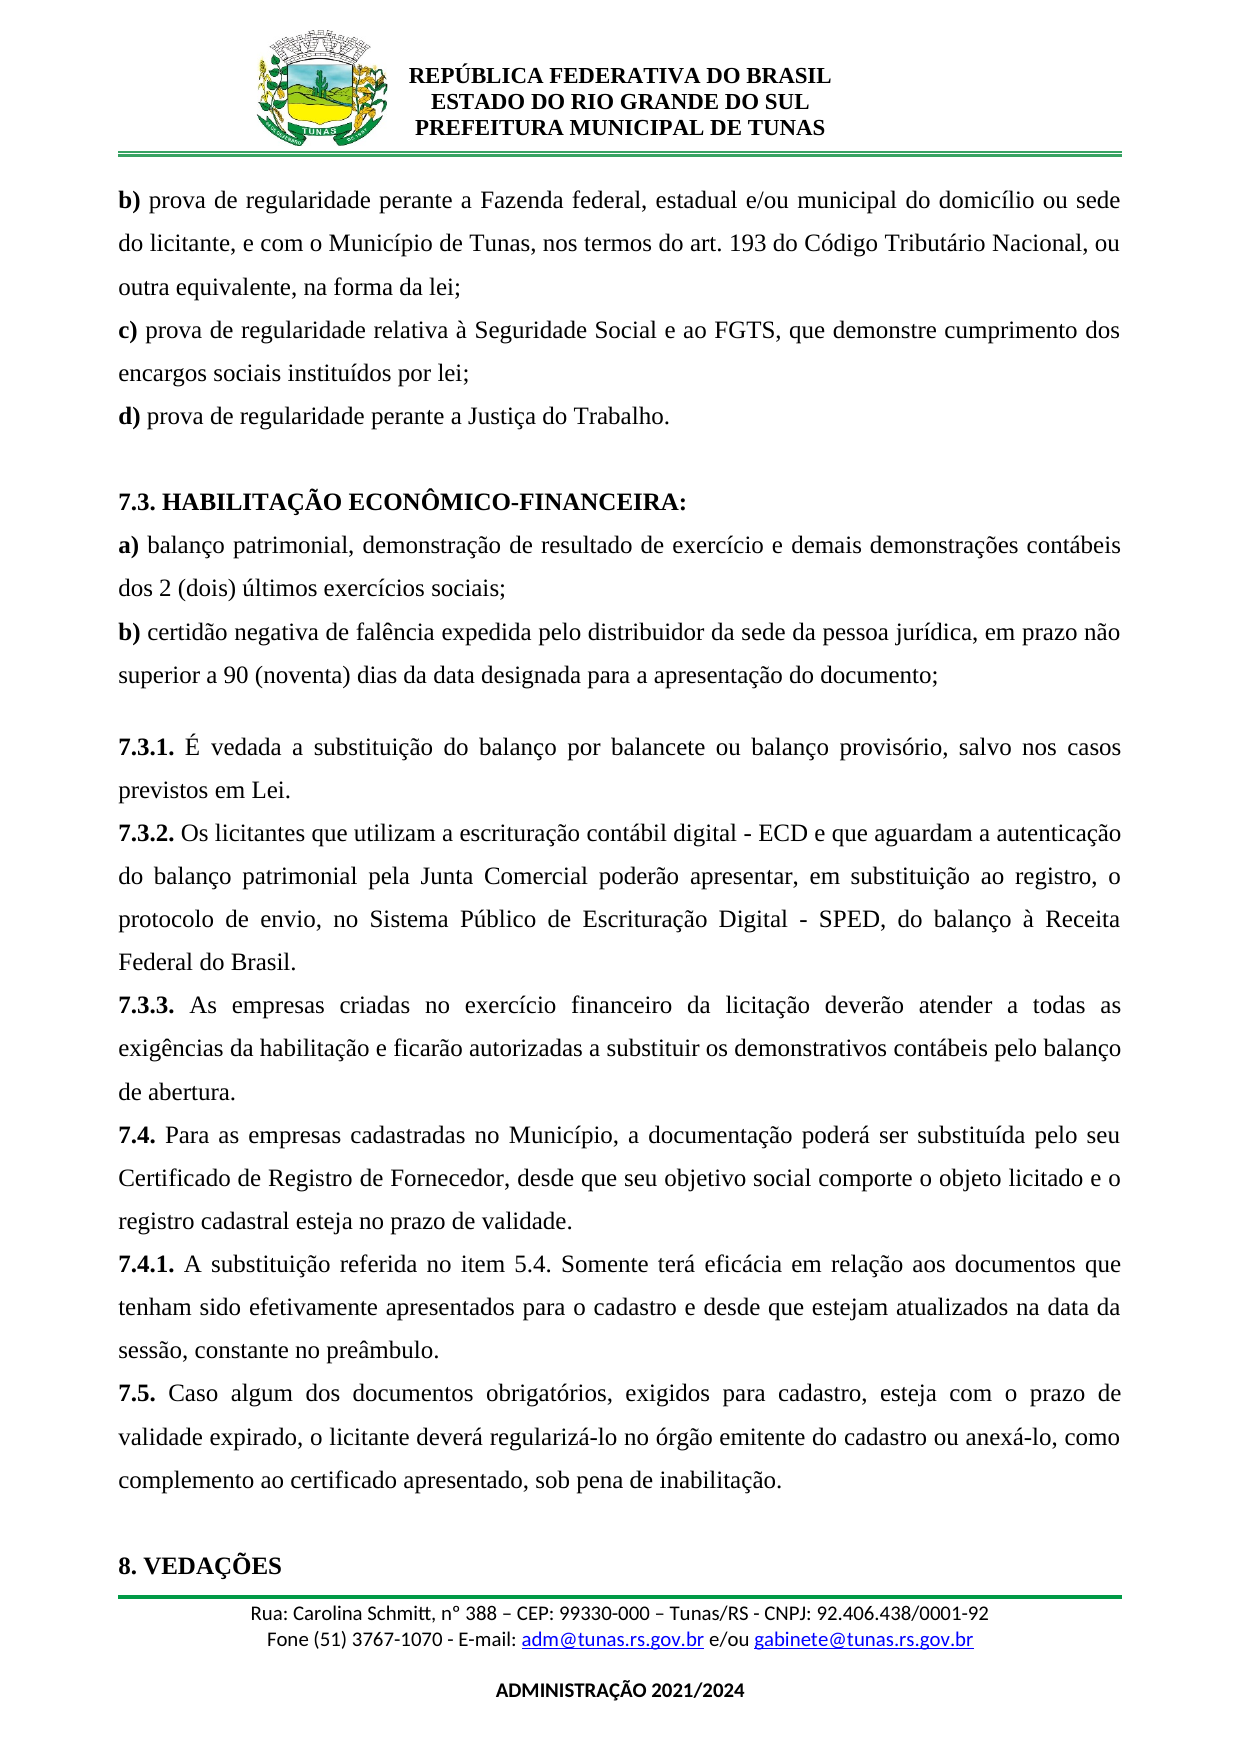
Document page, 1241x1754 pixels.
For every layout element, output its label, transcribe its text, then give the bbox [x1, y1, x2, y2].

text 7.3.1. É vedada a substituição do balanço por balancete ou balanço provisório, salvo nos casos previstos em Lei. [118, 732, 1122, 803]
text 7.3.3. As empresas criadas no exercício financeiro da licitação deverão atender a todas as exigências da habilitação e ficarão autorizadas a substituir os demonstrativos contábeis pelo balanço de abertura. [118, 990, 1122, 1105]
picture [256, 30, 388, 146]
text a) balanço patrimonial, demonstração de resultado de exercício e demais demonstrações contábeis dos 2 (dois) últimos exercícios sociais; [118, 530, 1122, 602]
text b) prova de regularidade perante a Fazenda federal, estadual e/ou municipal do domicílio ou sede do licitante, e com o Município de Tunas, nos termos do art. 193 do Código Tributário Nacional, ou outra equivalente, na forma da lei; [118, 185, 1122, 300]
text 8. VEDAÇÕES [118, 1551, 1122, 1580]
text d) prova de regularidade perante a Justiça do Trabalho. [118, 401, 1122, 430]
text 7.4. Para as empresas cadastradas no Município, a documentação poderá ser substituída pelo seu Certificado de Registro de Fornecedor, desde que seu objetivo social comporte o objeto licitado e o registro cadastral esteja no prazo de validade. [118, 1120, 1122, 1235]
text b) certidão negativa de falência expedida pelo distribuidor da sede da pessoa jurídica, em prazo não superior a 90 (noventa) dias da data designada para a apresentação do documento; [118, 617, 1122, 688]
text 7.4.1. A substituição referida no item 5.4. Somente terá eficácia em relação aos documentos que tenham sido efetivamente apresentados para o cadastro e desde que estejam atualizados na data da sessão, constante no preâmbulo. [118, 1249, 1122, 1364]
text 7.5. Caso algum dos documentos obrigatórios, exigidos para cadastro, esteja com o prazo de validade expirado, o licitante deverá regularizá-lo no órgão emitente do cadastro ou anexá-lo, como complemento ao certificado apresentado, sob pena de inabilitação. [118, 1378, 1122, 1493]
text 7.3. HABILITAÇÃO ECONÔMICO-FINANCEIRA: [118, 487, 1122, 516]
text 7.3.2. Os licitantes que utilizam a escrituração contábil digital - ECD e que aguardam a autenticação do balanço patrimonial pela Junta Comercial poderão apresentar, em substituição ao registro, o protocolo de envio, no Sistema Público de Escrituração Digital - SPED, do balanço à Receita Federal do Brasil. [118, 818, 1122, 976]
text c) prova de regularidade relativa à Seguridade Social e ao FGTS, que demonstre cumprimento dos encargos sociais instituídos por lei; [118, 315, 1122, 387]
